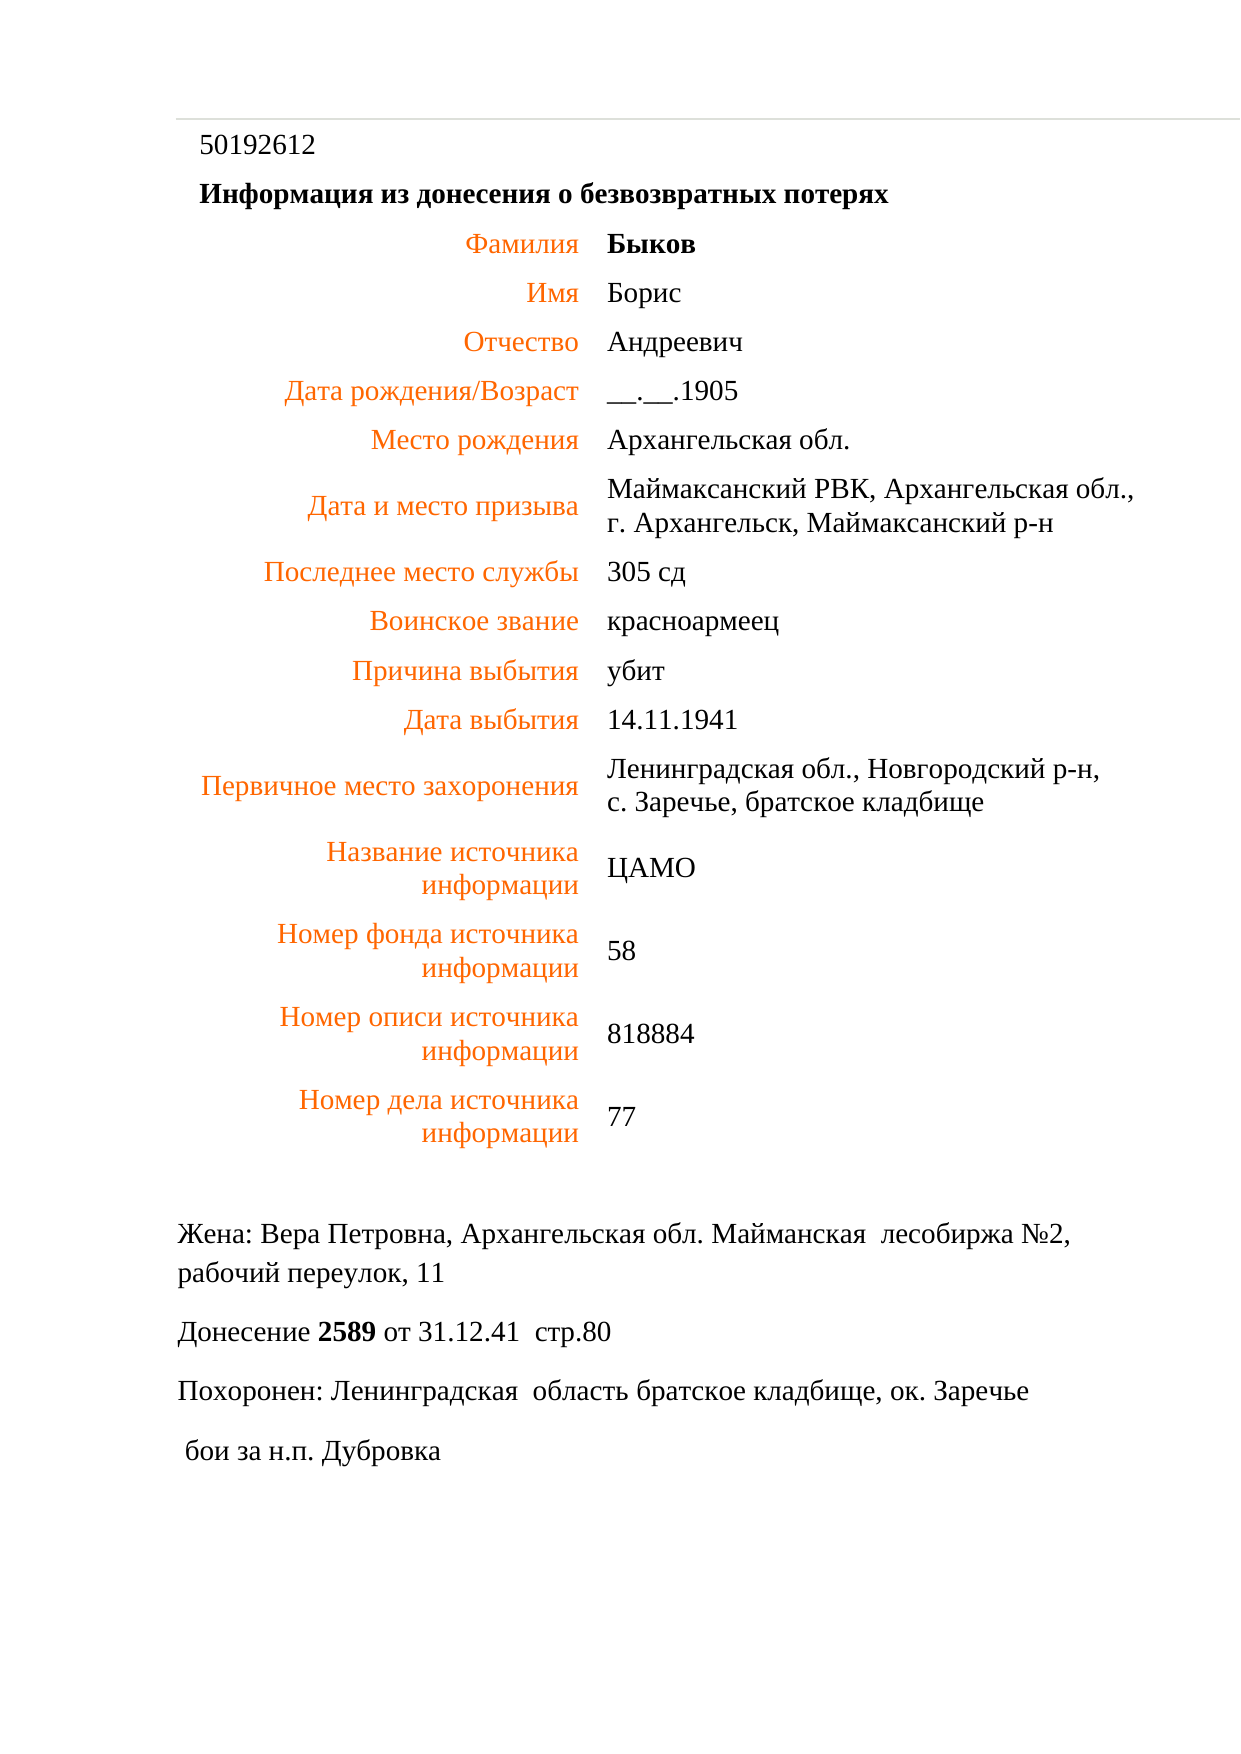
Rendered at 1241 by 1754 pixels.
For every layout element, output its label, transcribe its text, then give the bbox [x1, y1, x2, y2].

table_cell Маймаксанский РВК, Архангельская обл., г. Архангельск, Маймаксанский р-н [602, 464, 1240, 547]
text Жена: Вера Петровна, Архангельская обл. Майманская лесобиржа №2, рабочий переулок, 11 [177, 1216, 1152, 1288]
table_cell Номер описи источника информации [176, 991, 602, 1074]
table_cell 14.11.1941 [602, 694, 1240, 743]
table_cell Номер фонда источника информации [176, 909, 602, 991]
table_cell 58 [602, 909, 1240, 991]
table_cell Отчество [176, 316, 602, 366]
text Донесение 2589 от 31.12.41 стр.80 [177, 1314, 1152, 1348]
table_cell Информация из донесения о безвозвратных потерях [176, 169, 1240, 218]
table_cell Дата и место призыва [176, 464, 602, 547]
table_cell Быков [602, 218, 1240, 267]
table_cell красноармеец [602, 596, 1240, 645]
table_cell 305 сд [602, 547, 1240, 596]
table_cell Воинское звание [176, 596, 602, 645]
table_cell 818884 [602, 991, 1240, 1074]
table_cell Дата выбытия [176, 694, 602, 743]
table_cell Первичное место захоронения [176, 743, 602, 826]
table_cell __.__.1905 [602, 366, 1240, 415]
table_cell ЦАМО [602, 826, 1240, 909]
table_header 50192612 [176, 120, 1240, 169]
table_cell Борис [602, 267, 1240, 316]
table_cell Последнее место службы [176, 547, 602, 596]
table_cell Андреевич [602, 316, 1240, 366]
table_cell 77 [602, 1074, 1240, 1157]
table_cell Причина выбытия [176, 645, 602, 694]
text Похоронен: Ленинградская область братское кладбище, ок. Заречье [177, 1373, 1152, 1407]
table_cell Место рождения [176, 415, 602, 464]
table_cell Ленинградская обл., Новгородский р-н, с. Заречье, братское кладбище [602, 743, 1240, 826]
table_cell убит [602, 645, 1240, 694]
table_cell Архангельская обл. [602, 415, 1240, 464]
table_cell Имя [176, 267, 602, 316]
table_cell Номер дела источника информации [176, 1074, 602, 1157]
table_cell Фамилия [176, 218, 602, 267]
text бои за н.п. Дубровка [177, 1433, 1152, 1466]
table_cell Дата рождения/Возраст [176, 366, 602, 415]
table_cell Название источника информации [176, 826, 602, 909]
